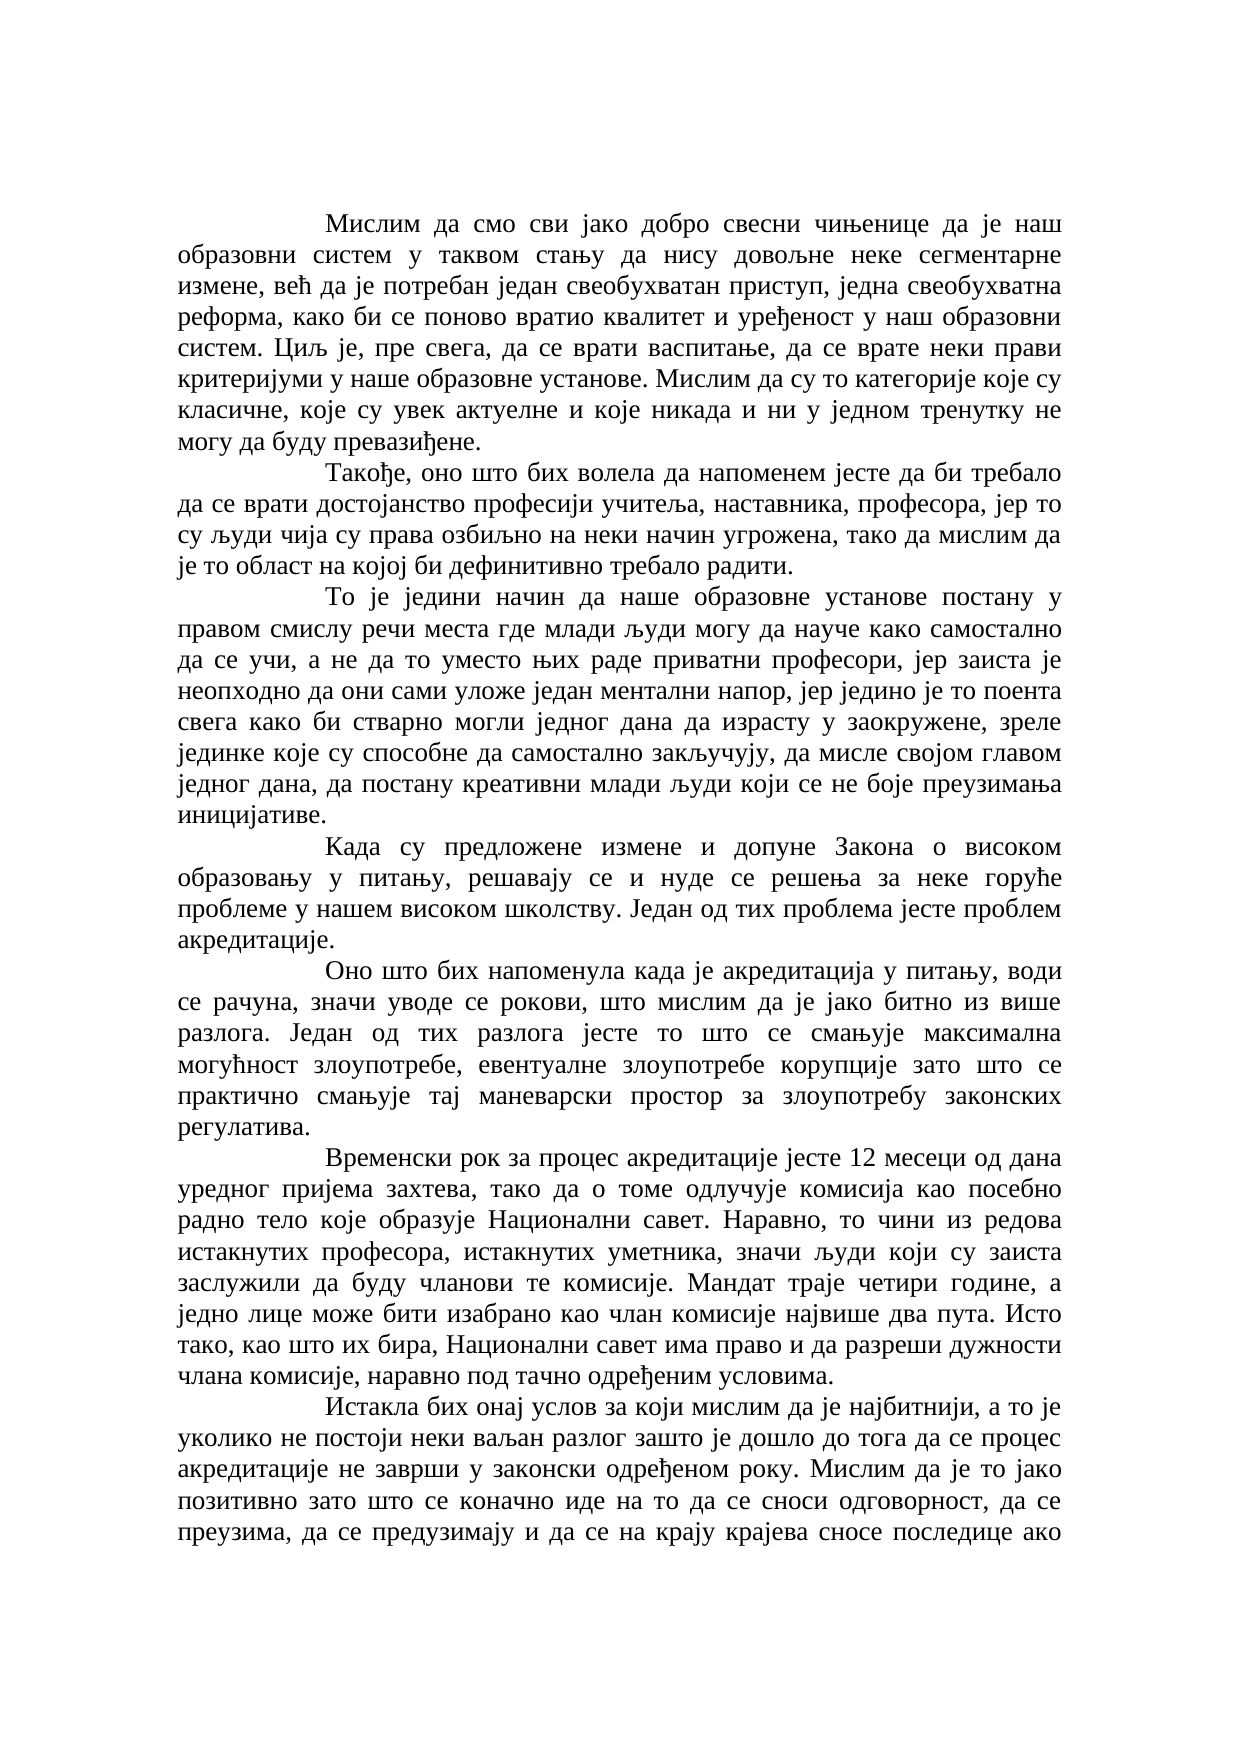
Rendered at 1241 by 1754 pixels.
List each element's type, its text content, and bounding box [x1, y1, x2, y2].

text Када су предложене измене и допуне Закона о високом образовању у питању, решавају се и нуде се решења за неке горуће проблеме у нашем високом школству. Један од тих проблема јесте проблем акредитације. [177, 830, 1063, 954]
text Мислим да смо сви јако добро свесни чињенице да је наш образовни систем у таквом стању да нису довољне неке сегментарне измене, већ да је потребан један свеобухватан приступ, једна свеобухватна реформа, како би се поново вратио квалитет и уређеност у наш образовни систем. Циљ је, пре свега, да се врати васпитање, да се врате неки прави критеријуми у наше образовне установе. Мислим да су то категорије које су класичне, које су увек актуелне и које никада и ни у једном тренутку не могу да буду превазиђене. [177, 207, 1063, 456]
text Оно што бих напоменула када је акредитација у питању, води се рачуна, значи уводе се рокови, што мислим да је јако битно из више разлога. Један од тих разлога јесте то што се смањује максимална могућност злоупотребе, евентуалне злоупотребе корупције зато што се практично смањује тај маневарски простор за злоупотребу законских регулатива. [177, 954, 1063, 1141]
text То је једини начин да наше образовне установе постану у правом смислу речи места где млади људи могу да науче како самостално да се учи, а не да то уместо њих раде приватни професори, јер заиста је неопходно да они сами уложе један ментални напор, јер једино је то поента свега како би стварно могли једног дана да израсту у заокружене, зреле јединке које су способне да самостално закључују, да мисле својом главом једног дана, да постану креативни млади људи који се не боје преузимања иницијативе. [177, 581, 1063, 830]
text Временски рок за процес акредитације јесте 12 месеци од дана уредног пријема захтева, тако да о томе одлучује комисија као посебно радно тело које образује Национални савет. Наравно, то чини из редова истакнутих професора, истакнутих уметника, значи људи који су заиста заслужили да буду чланови те комисије. Мандат траје четири године, а једно лице може бити изабрано као члан комисије највише два пута. Исто тако, као што их бира, Национални савет има право и да разреши дужности члана комисије, наравно под тачно одређеним условима. [177, 1141, 1063, 1390]
text Такође, оно што бих волела да напоменем јесте да би требало да се врати достојанство професији учитеља, наставника, професора, јер то су људи чија су права озбиљно на неки начин угрожена, тако да мислим да је то област на којој би дефинитивно требало радити. [177, 456, 1063, 581]
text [177, 1390, 1063, 1546]
